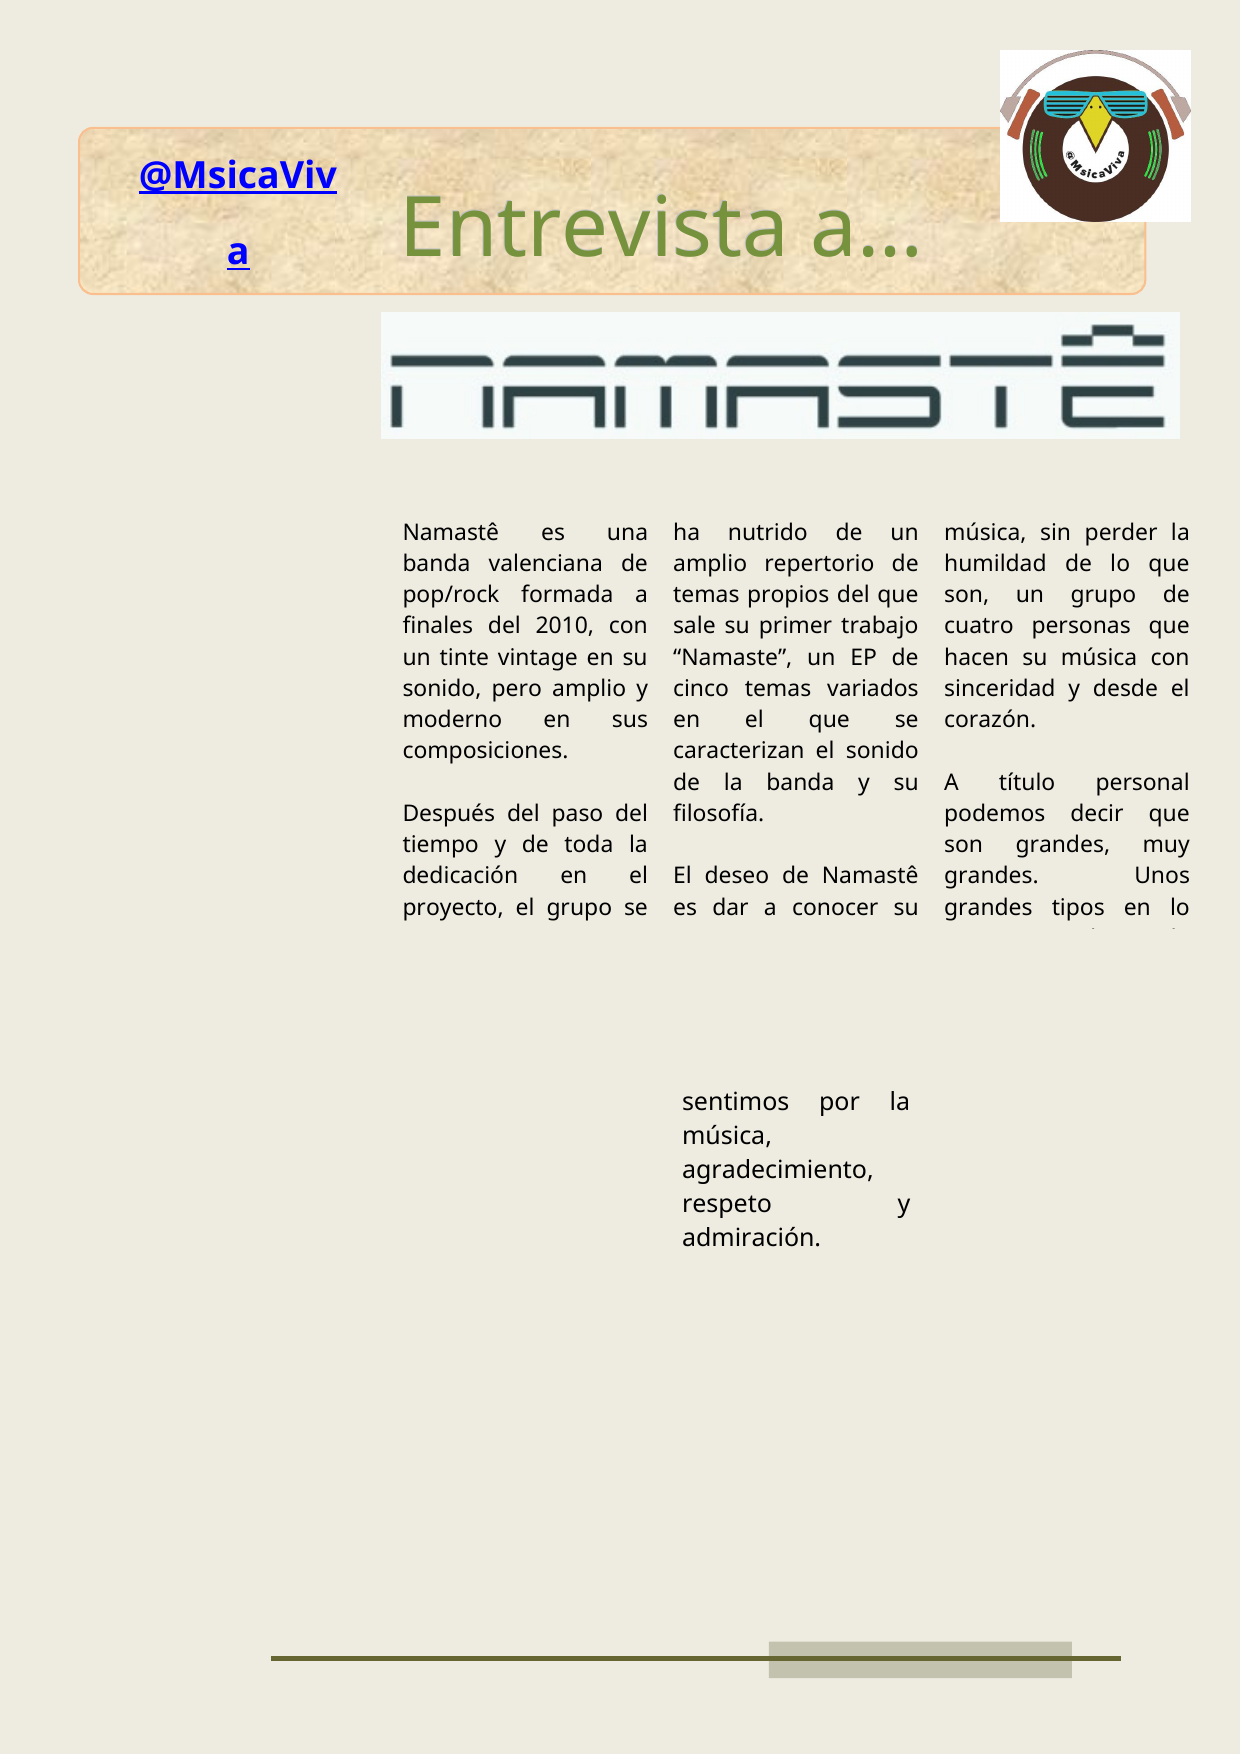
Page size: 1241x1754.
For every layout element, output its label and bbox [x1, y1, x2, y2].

picture [81, 50, 1191, 292]
picture [381, 312, 1180, 439]
